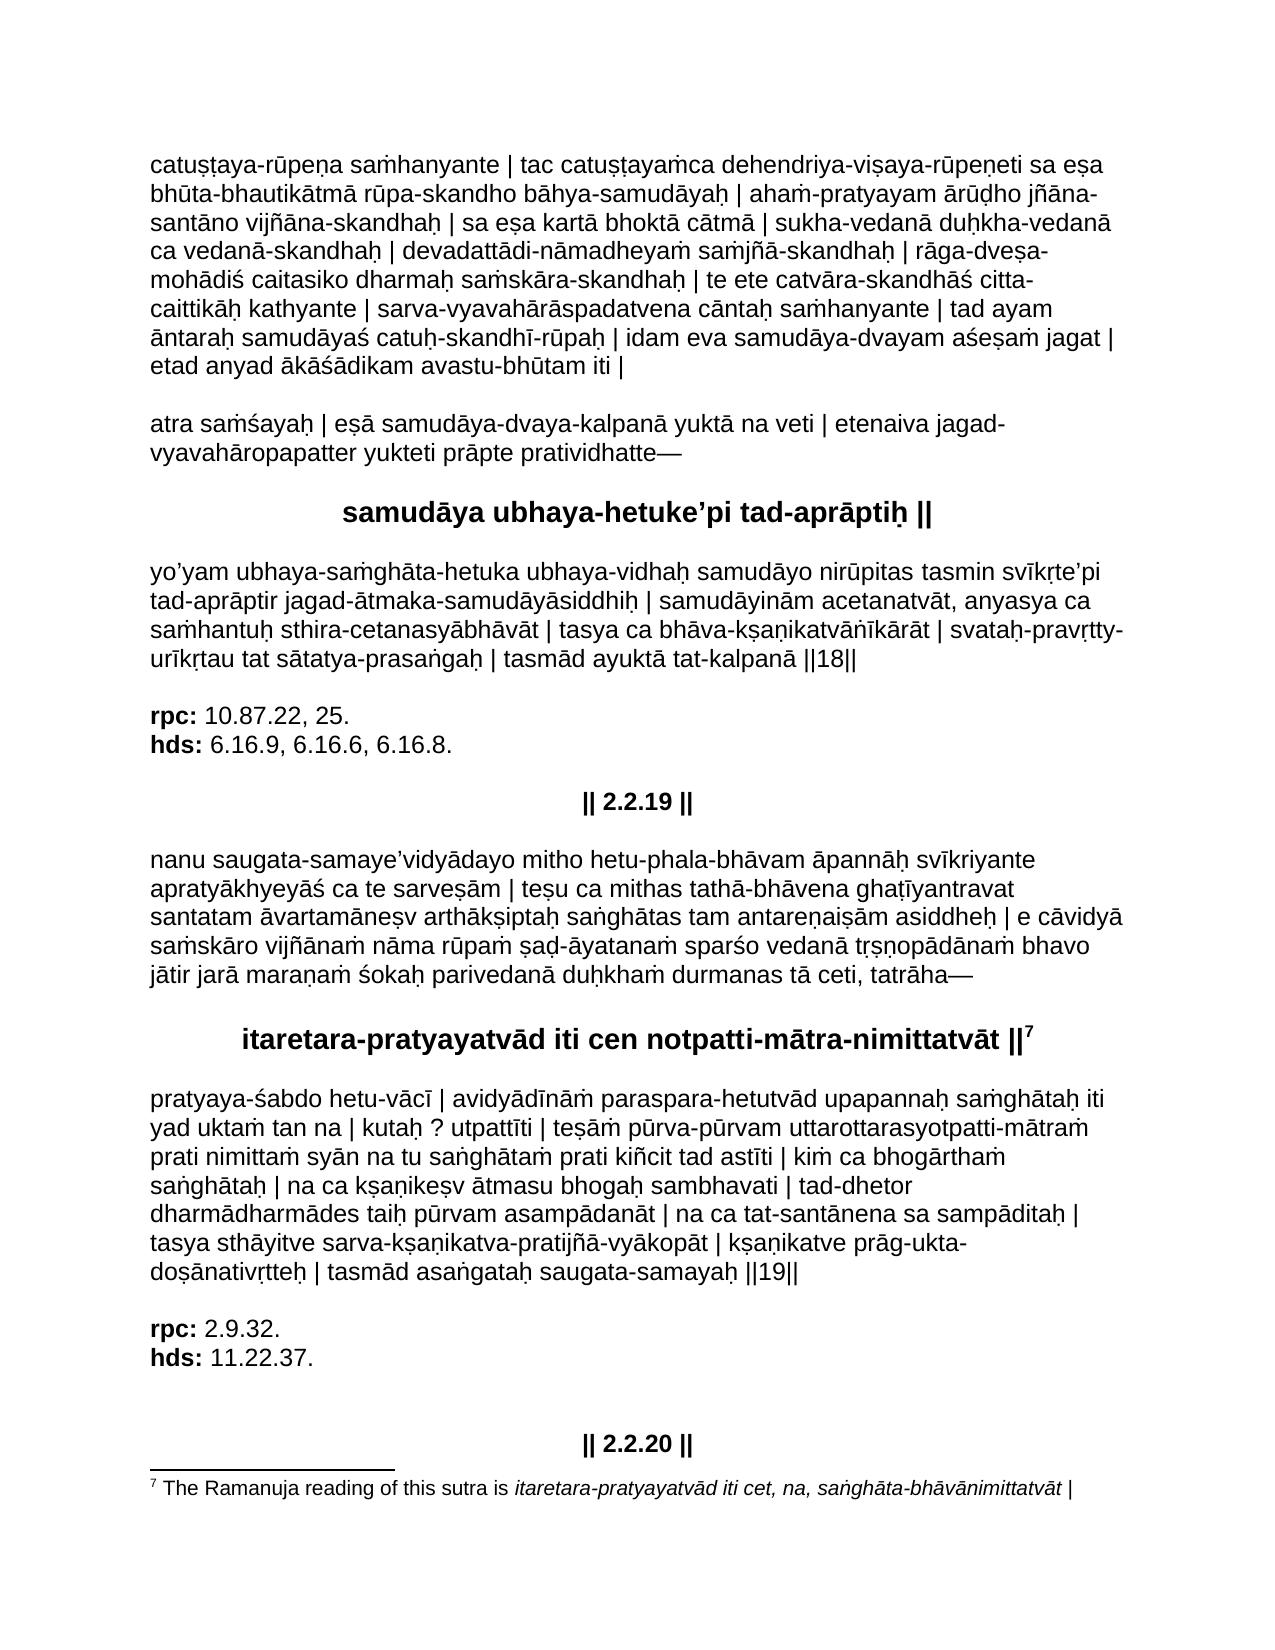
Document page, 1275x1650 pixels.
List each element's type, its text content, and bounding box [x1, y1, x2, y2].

text itaretara-pratyayatvād iti cen notpatti-mātra-nimittatvāt || [150, 1022, 1125, 1056]
text nanu saugata-samaye’vidyādayo mitho hetu-phala-bhāvam āpannāḥ svīkriyante apratyākhyeyāś ca te sarveṣām | teṣu ca mithas tathā-bhāvena ghaṭīyantravat santatam āvartamāneṣv arthākṣiptaḥ saṅghātas tam antareṇaiṣām asiddheḥ | e cāvidyā saṁskāro vijñānaṁ nāma rūpaṁ ṣaḍ-āyatanaṁ sparśo vedanā tṛṣṇopādānaṁ bhavo jātir jarā maraṇaṁ śokaḥ parivedanā duḥkhaṁ durmanas tā ceti, tatrāha— [150, 845, 1125, 988]
text hds: 11.22.37. [150, 1343, 1125, 1372]
text rpc: 2.9.32. [150, 1314, 1125, 1343]
text || 2.2.19 || [150, 787, 1125, 816]
text || 2.2.20 || [150, 1429, 1125, 1458]
text samudāya ubhaya-hetuke’pi tad-aprāptiḥ || [150, 495, 1125, 528]
text pratyaya-śabdo hetu-vācī | avidyādīnāṁ paraspara-hetutvād upapannaḥ saṁghātaḥ iti yad uktaṁ tan na | kutaḥ ? utpattīti | teṣāṁ pūrva-pūrvam uttarottarasyotpatti-mātraṁ prati nimittaṁ syān na tu saṅghātaṁ prati kiñcit tad astīti | kiṁ ca bhogārthaṁ saṅghātaḥ | na ca kṣaṇikeṣv ātmasu bhogaḥ sambhavati | tad-dhetor dharmādharmādes taiḥ pūrvam asampādanāt | na ca tat-santānena sa sampāditaḥ | tasya sthāyitve sarva-kṣaṇikatva-pratijñā-vyākopāt | kṣaṇikatve prāg-ukta-doṣānativṛtteḥ | tasmād asaṅgataḥ saugata-samayaḥ ||19|| [150, 1084, 1125, 1286]
text hds: 6.16.9, 6.16.6, 6.16.8. [150, 730, 1125, 758]
text atra saṁśayaḥ | eṣā samudāya-dvaya-kalpanā yuktā na veti | etenaiva jagad-vyavahāropapatter yukteti prāpte pratividhatte— [150, 409, 1125, 466]
text yo’yam ubhaya-saṁghāta-hetuka ubhaya-vidhaḥ samudāyo nirūpitas tasmin svīkṛte’pi tad-aprāptir jagad-ātmaka-samudāyāsiddhiḥ | samudāyinām acetanatvāt, anyasya ca saṁhantuḥ sthira-cetanasyābhāvāt | tasya ca bhāva-kṣaṇikatvāṅīkārāt | svataḥ-pravṛtty-urīkṛtau tat sātatya-prasaṅgaḥ | tasmād ayuktā tat-kalpanā ||18|| [150, 557, 1125, 672]
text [150, 150, 1125, 380]
text rpc: 10.87.22, 25. [150, 701, 1125, 730]
